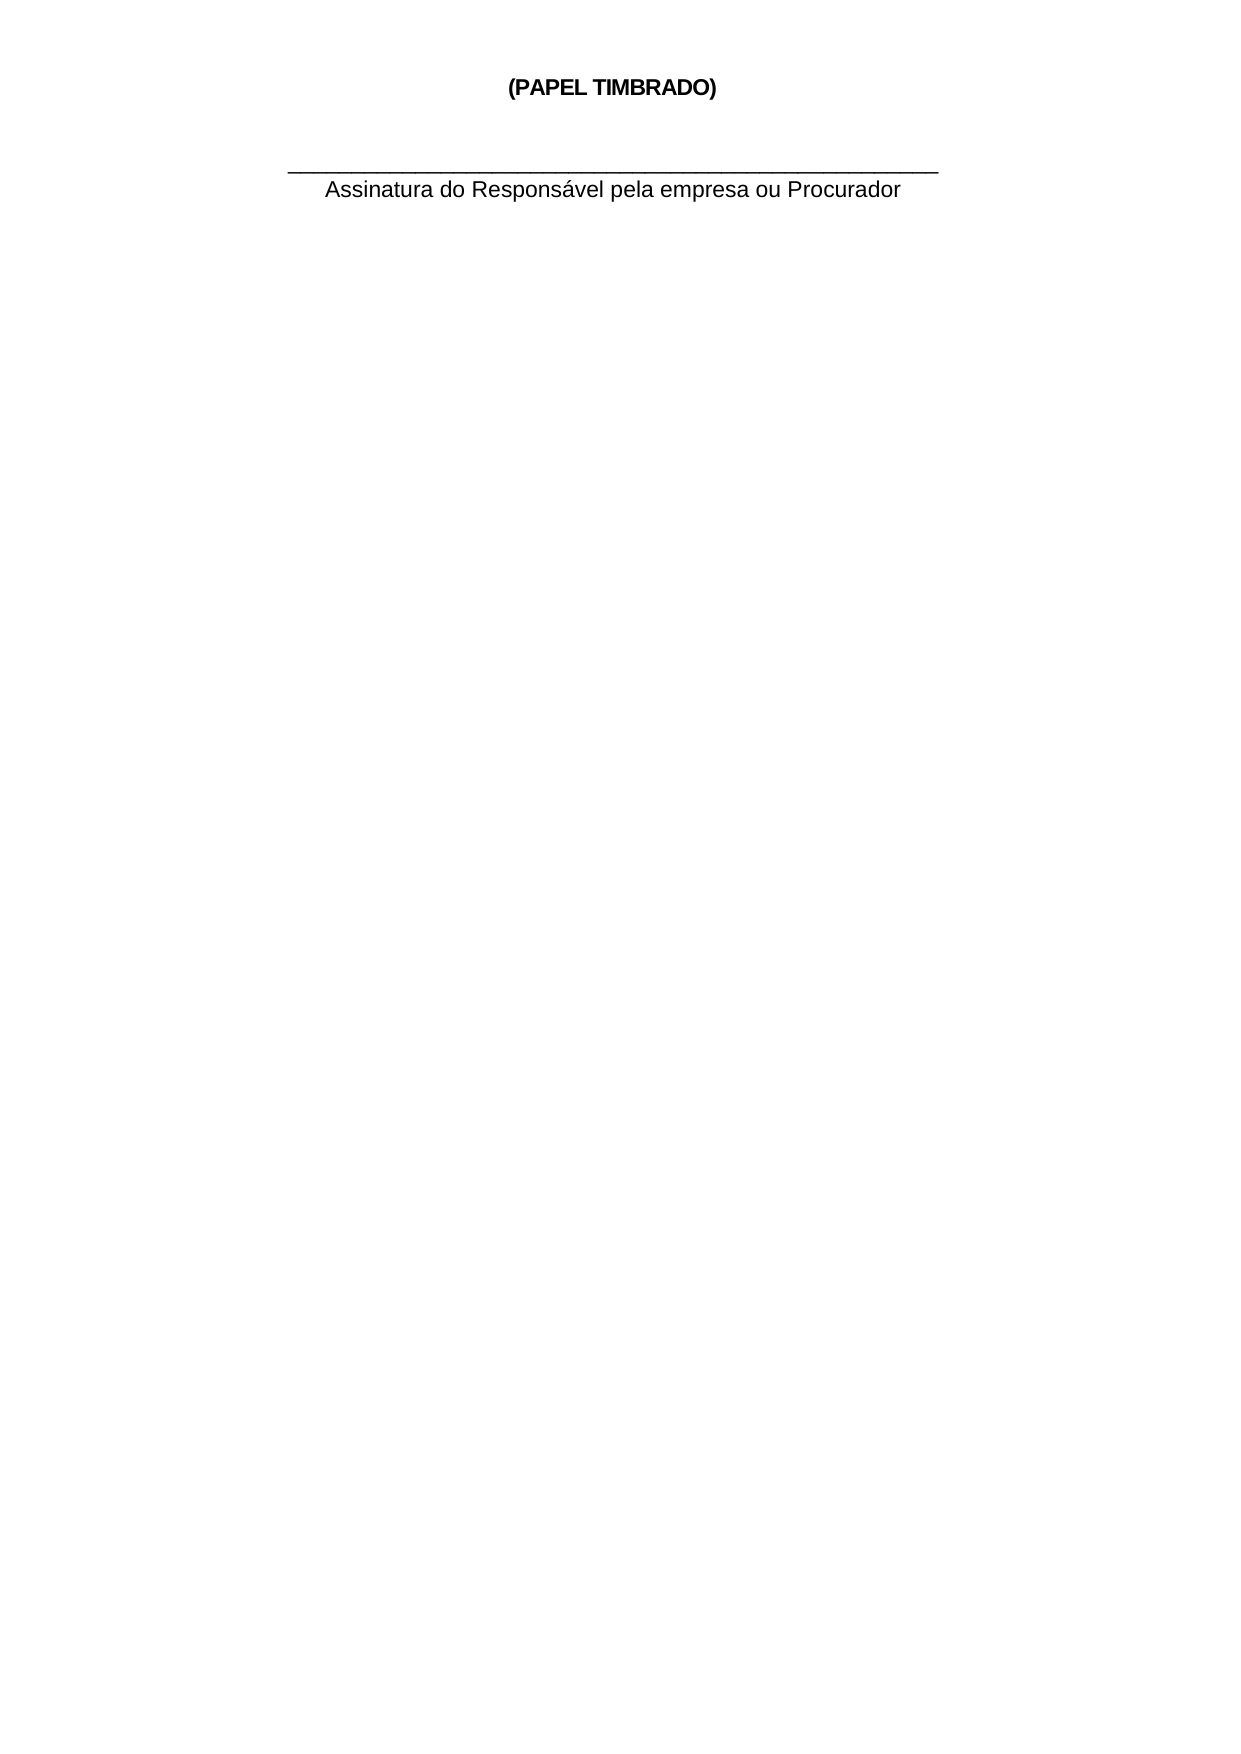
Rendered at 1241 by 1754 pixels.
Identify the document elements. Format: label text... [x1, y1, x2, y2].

text ___________________________________________________ Assinatura do Responsável pela empresa ou Procurador [74, 148, 1152, 202]
